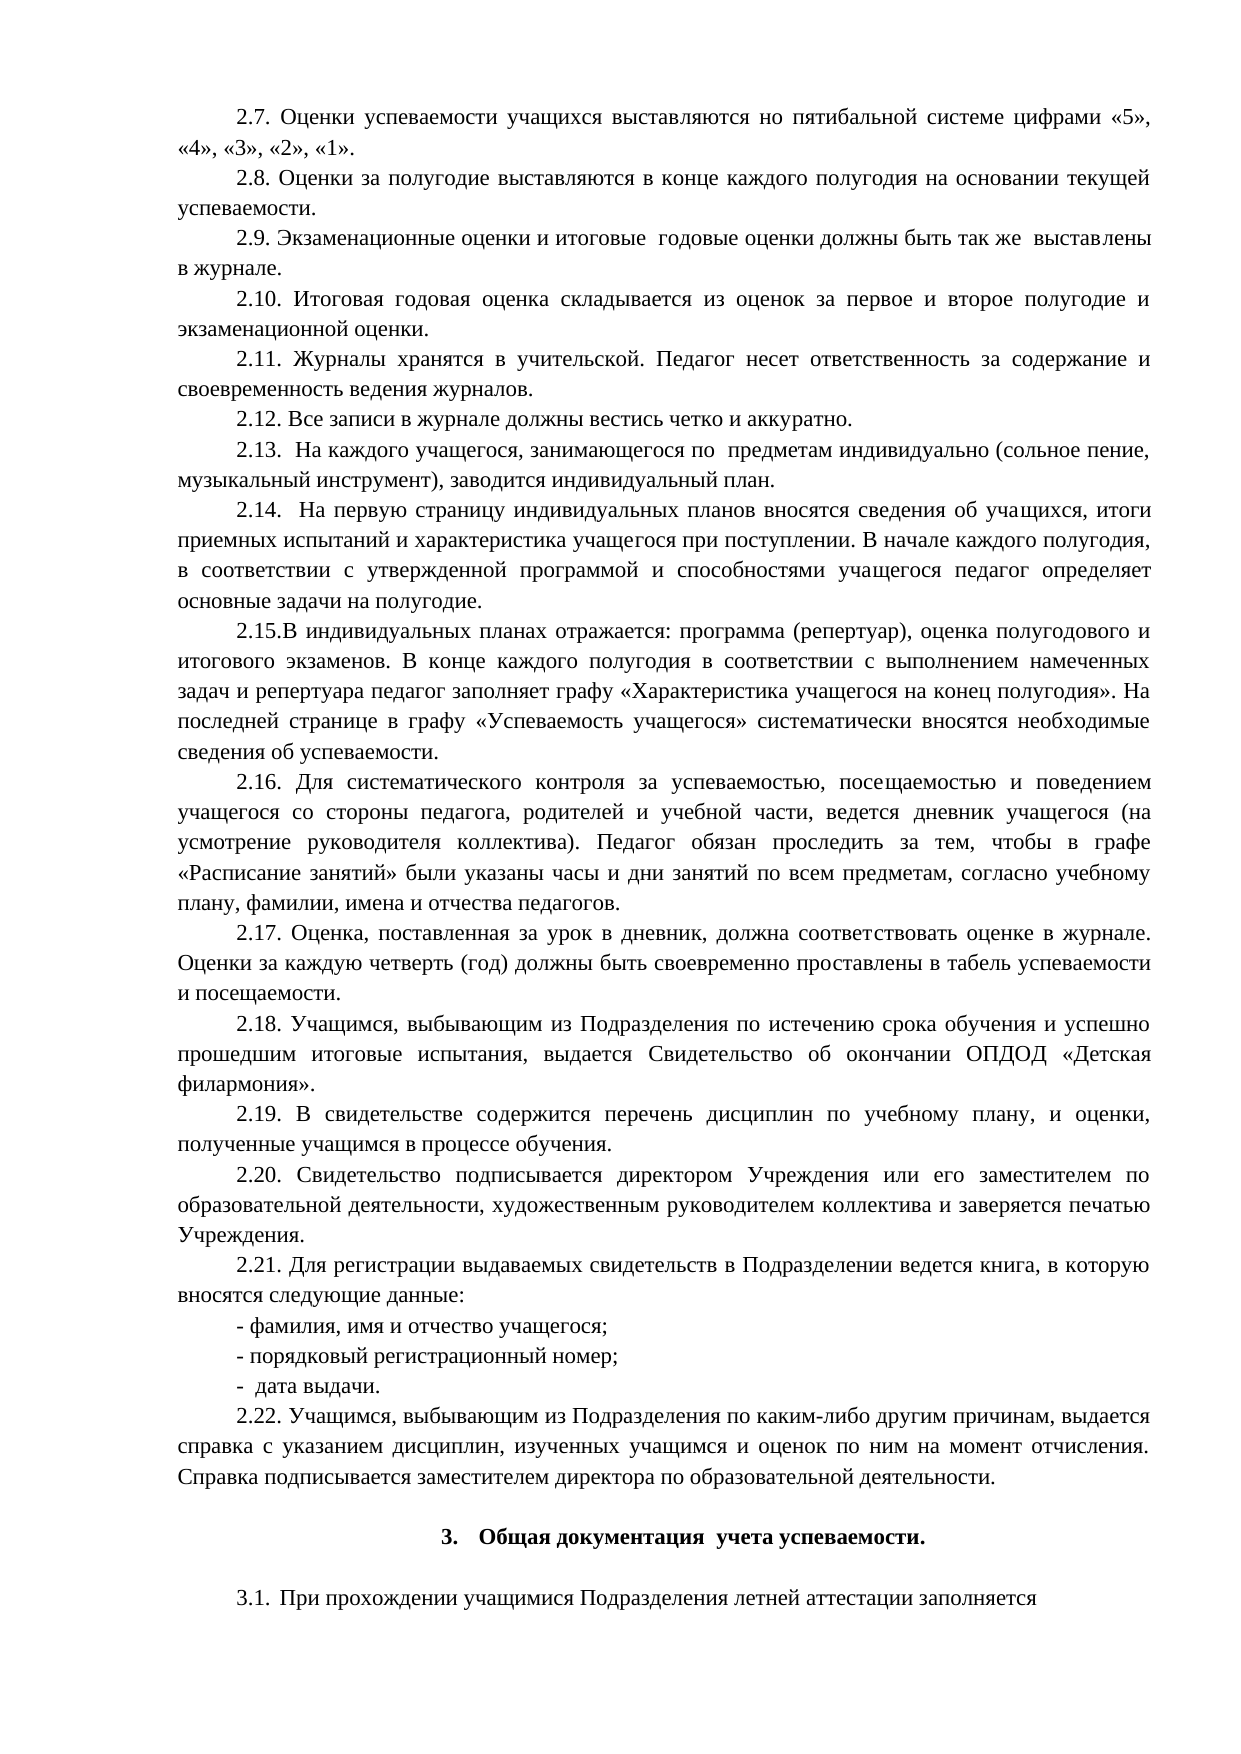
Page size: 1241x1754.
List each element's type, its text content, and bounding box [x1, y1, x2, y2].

text 2.16. Для систематического контроля за успеваемостью, посещаемостью и поведением учащегося со стороны педагога, родителей и учебной части, ведется дневник учащегося (на усмотрение руководителя коллектива). Педагог обязан проследить за тем, чтобы в графе «Расписание занятий» были указаны часы и дни занятий по всем предметам, согласно учебному плану, фамилии, имена и отчества педагогов. [177, 768, 1152, 915]
list Общая документация учета успеваемости. [215, 1523, 1152, 1549]
text 2.9. Экзаменационные оценки и итоговые годовые оценки должны быть так же выставлены в журнале. [177, 224, 1152, 281]
text 2.14. На первую страницу индивидуальных планов вносятся сведения об учащихся, итоги приемных испытаний и характеристика учащегося при поступлении. В начале каждого полугодия, в соответствии с утвержденной программой и способностями учащегося педагог определяет основные задачи на полугодие. [177, 496, 1152, 613]
text 2.8. Оценки за полугодие выставляются в конце каждого полугодия на основании текущей успеваемости. [177, 164, 1152, 220]
text 2.18. Учащимся, выбывающим из Подразделения по истечению срока обучения и успешно прошедшим итоговые испытания, выдается Свидетельство об окончании ОПДОД «Детская филармония». [177, 1010, 1152, 1096]
text 2.17. Оценка, поставленная за урок в дневник, должна соответствовать оценке в журнале. Оценки за каждую четверть (год) должны быть своевременно проставлены в табель успеваемости и посещаемости. [177, 919, 1152, 1006]
text 2.22. Учащимся, выбывающим из Подразделения по каким-либо другим причинам, выдается справка с указанием дисциплин, изученных учащимся и оценок по ним на момент отчисления. Справка подписывается заместителем директора по образовательной деятельности. [177, 1402, 1152, 1489]
text 2.13. На каждого учащегося, занимающегося по предметам индивидуально (сольное пение, музыкальный инструмент), заводится индивидуальный план. [177, 436, 1152, 492]
text 2.20. Свидетельство подписывается директором Учреждения или его заместителем по образовательной деятельности, художественным руководителем коллектива и заверяется печатью Учреждения. [177, 1161, 1152, 1247]
text 2.21. Для регистрации выдаваемых свидетельств в Подразделении ведется книга, в которую вносятся следующие данные: [177, 1251, 1152, 1308]
text 2.12. Все записи в журнале должны вестись четко и аккуратно. [177, 406, 1152, 432]
text 2.19. В свидетельстве содержится перечень дисциплин по учебному плану, и оценки, полученные учащимся в процессе обучения. [177, 1100, 1152, 1157]
text - порядковый регистрационный номер; [177, 1342, 1152, 1368]
text 2.7. Оценки успеваемости учащихся выставляются но пятибальной системе цифрами «5», «4», «3», «2», «1». [177, 103, 1152, 160]
text 2.10. Итоговая годовая оценка складывается из оценок за первое и второе полугодие и экзаменационной оценки. [177, 285, 1152, 341]
text - дата выдачи. [177, 1372, 1152, 1398]
text 2.15.В индивидуальных планах отражается: программа (репертуар), оценка полугодового и итогового экзаменов. В конце каждого полугодия в соответствии с выполнением намеченных задач и репертуара педагог заполняет графу «Характеристика учащегося на конец полугодия». На последней странице в графу «Успеваемость учащегося» систематически вносятся необходимые сведения об успеваемости. [177, 617, 1152, 764]
text - фамилия, имя и отчество учащегося; [177, 1312, 1152, 1338]
list При прохождении учащимися Подразделения летней аттестации заполняется [236, 1584, 1152, 1610]
text 2.11. Журналы хранятся в учительской. Педагог несет ответственность за содержание и своевременность ведения журналов. [177, 345, 1152, 402]
